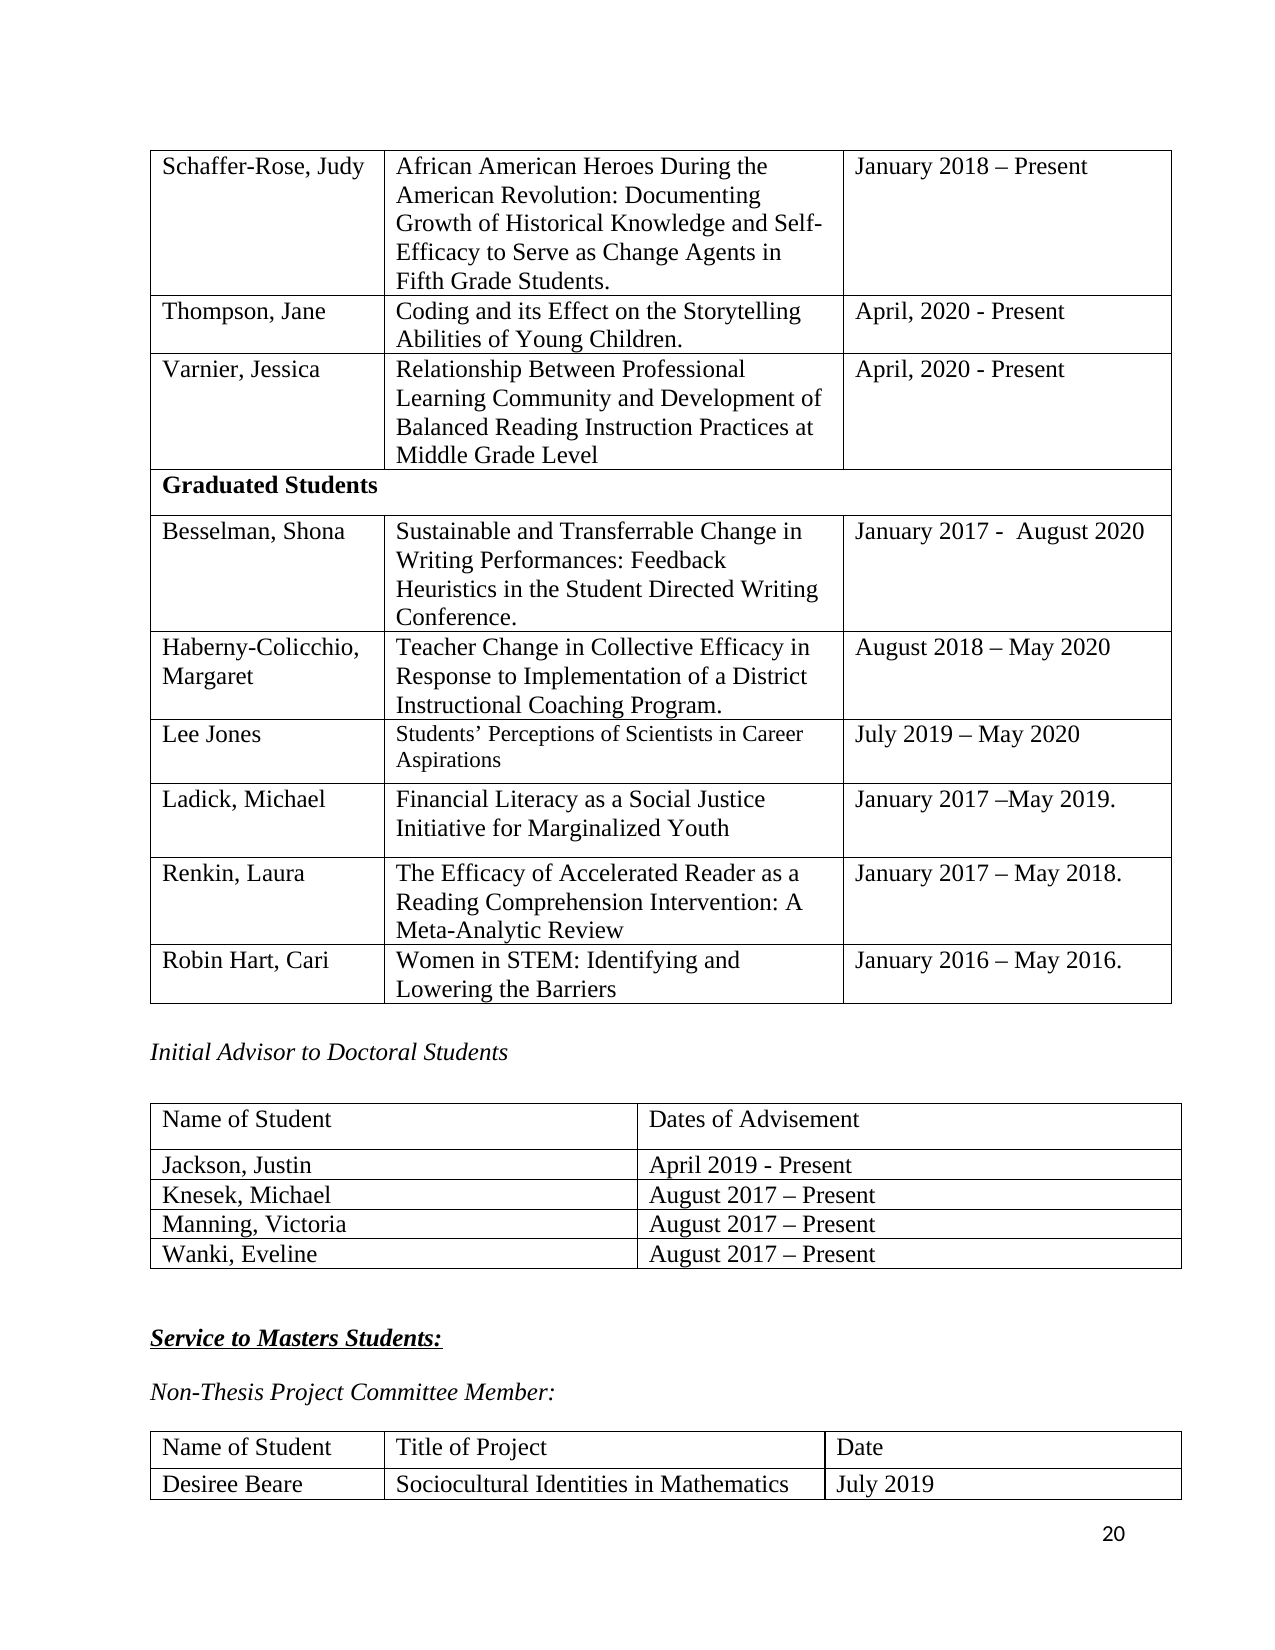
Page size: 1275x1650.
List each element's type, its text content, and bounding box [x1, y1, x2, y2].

table_header Dates of Advisement [638, 1104, 1181, 1149]
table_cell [385, 1469, 824, 1499]
table_cell August 2017 – Present [638, 1210, 1181, 1238]
text Non-Thesis Project Committee Member: [150, 1377, 1125, 1406]
table_cell April, 2020 - Present [844, 296, 1171, 353]
table_header Title of Project [385, 1432, 824, 1468]
table_cell Ladick, Michael [151, 784, 384, 857]
table_cell April 2019 - Present [638, 1150, 1181, 1179]
table_cell Besselman, Shona [151, 516, 384, 631]
table_cell Schaffer-Rose, Judy [151, 151, 384, 295]
table_header Name of Student [151, 1104, 637, 1149]
table_cell August 2017 – Present [638, 1239, 1181, 1268]
table_cell July 2019 [826, 1469, 1181, 1499]
text Service to Masters Students: [150, 1323, 1125, 1352]
table_cell Renkin, Laura [151, 858, 384, 944]
table_cell Students’ Perceptions of Scientists in Career Aspirations [385, 720, 843, 783]
table_cell The Efficacy of Accelerated Reader as a Reading Comprehension Intervention: A Meta-Analytic Review [385, 858, 843, 944]
table_cell January 2017 – May 2018. [844, 858, 1171, 944]
text Initial Advisor to Doctoral Students [150, 1037, 1125, 1066]
table_cell August 2017 – Present [638, 1180, 1181, 1208]
table_cell April, 2020 - Present [844, 354, 1171, 469]
table_cell Sustainable and Transferrable Change in Writing Performances: Feedback Heuristics in the Student Directed Writing Conference. [385, 516, 843, 631]
table_header Date [826, 1432, 1181, 1468]
table_cell Robin Hart, Cari [151, 945, 384, 1003]
table_cell Varnier, Jessica [151, 354, 384, 469]
table_cell Financial Literacy as a Social Justice Initiative for Marginalized Youth [385, 784, 843, 857]
table_cell August 2018 – May 2020 [844, 632, 1171, 718]
table_cell Teacher Change in Collective Efficacy in Response to Implementation of a District Instructional Coaching Program. [385, 632, 843, 718]
table_cell January 2017 –May 2019. [844, 784, 1171, 857]
table_cell Women in STEM: Identifying and Lowering the Barriers [385, 945, 843, 1003]
table_cell African American Heroes During the American Revolution: Documenting Growth of Historical Knowledge and Self-Efficacy to Serve as Change Agents in Fifth Grade Students. [385, 151, 843, 295]
table_cell Thompson, Jane [151, 296, 384, 353]
table_cell Graduated Students [151, 470, 1171, 515]
table_cell January 2016 – May 2016. [844, 945, 1171, 1003]
table_cell Relationship Between Professional Learning Community and Development of Balanced Reading Instruction Practices at Middle Grade Level [385, 354, 843, 469]
table_cell Coding and its Effect on the Storytelling Abilities of Young Children. [385, 296, 843, 353]
table_cell July 2019 – May 2020 [844, 720, 1171, 783]
table_header Name of Student [151, 1432, 384, 1468]
table_cell Wanki, Eveline [151, 1239, 637, 1268]
table_cell Lee Jones [151, 720, 384, 783]
table_cell Desiree Beare [151, 1469, 384, 1499]
table_cell January 2018 – Present [844, 151, 1171, 295]
table_cell Jackson, Justin [151, 1150, 637, 1179]
table_cell Knesek, Michael [151, 1180, 637, 1208]
table_cell Manning, Victoria [151, 1210, 637, 1238]
table_cell Haberny-Colicchio, Margaret [151, 632, 384, 718]
table_cell January 2017 - August 2020 [844, 516, 1171, 631]
